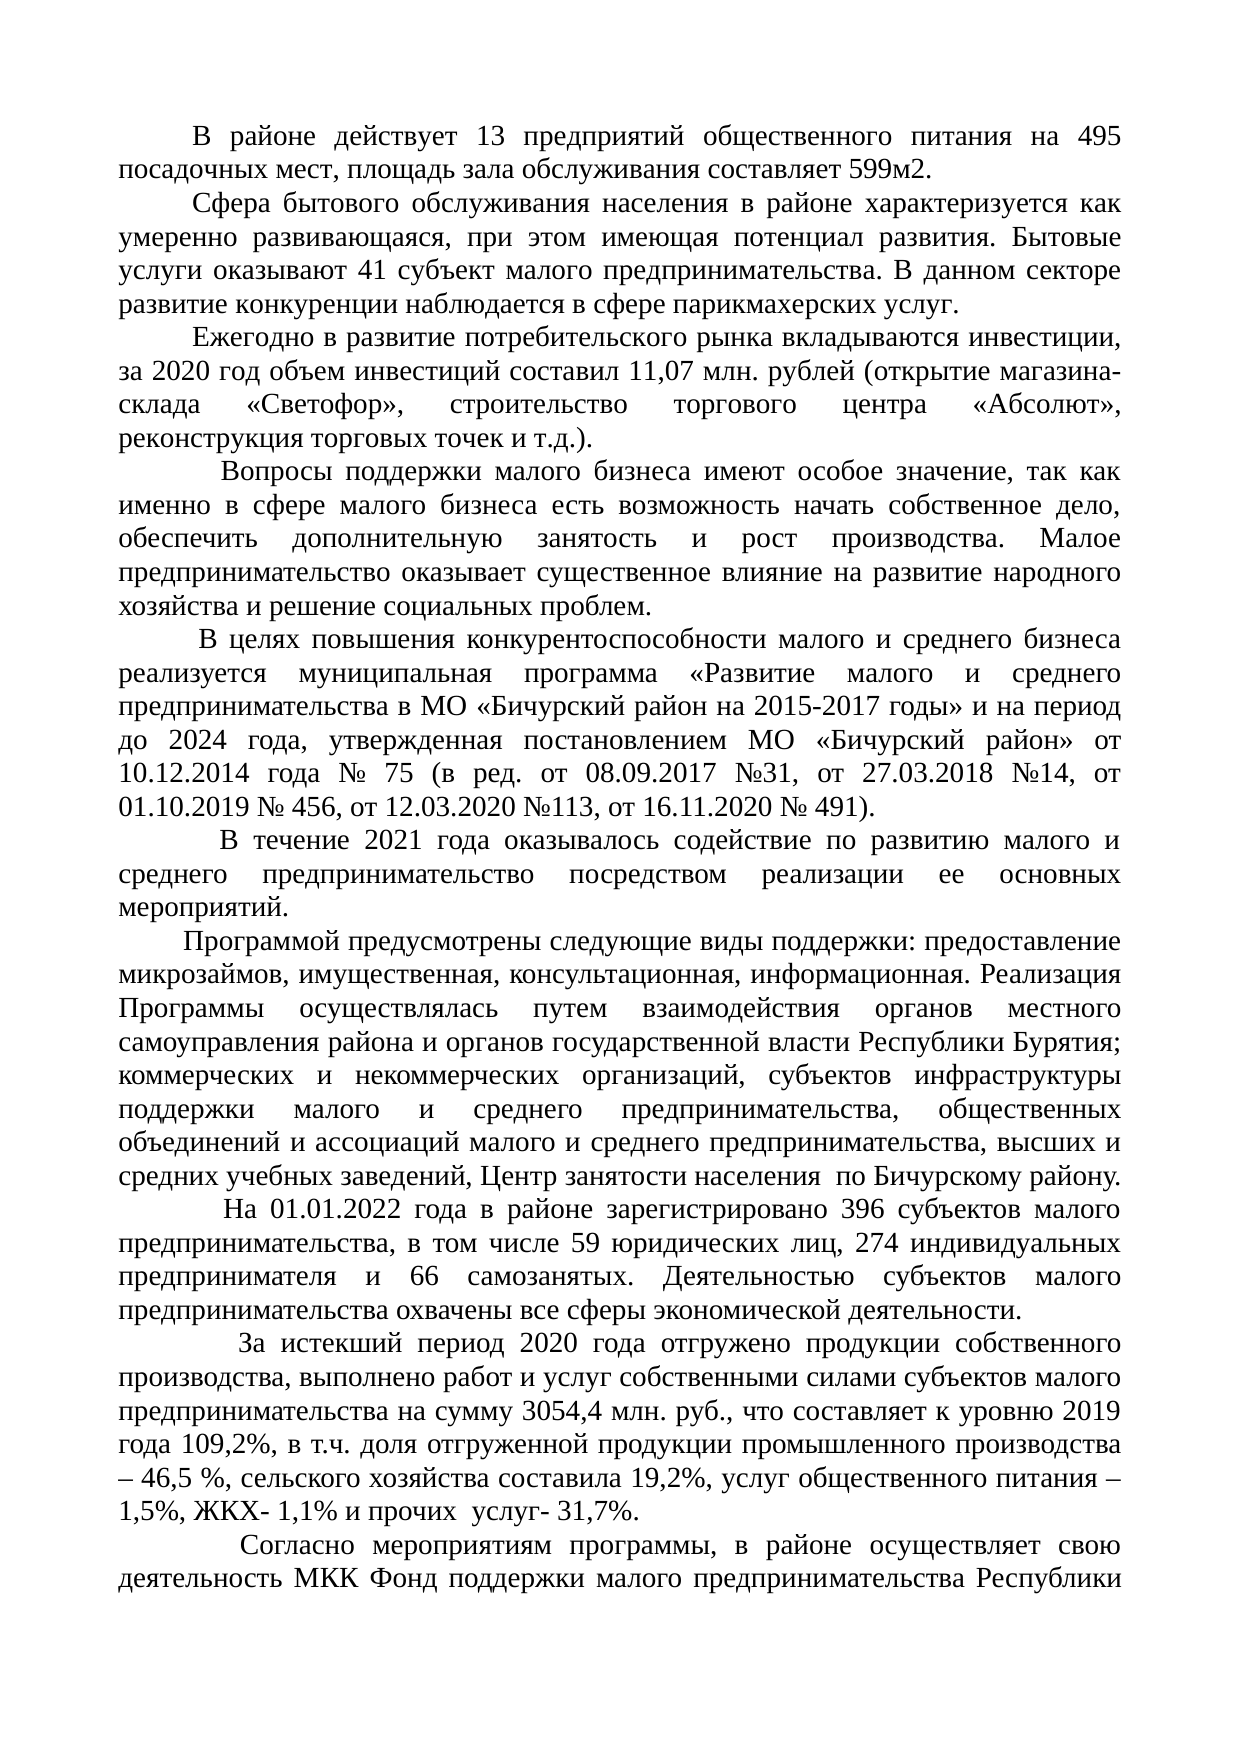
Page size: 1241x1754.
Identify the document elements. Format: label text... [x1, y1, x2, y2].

text На 01.01.2022 года в районе зарегистрировано 396 субъектов малого предпринимательства, в том числе 59 юридических лиц, 274 индивидуальных предпринимателя и 66 самозанятых. Деятельностью субъектов малого предпринимательства охвачены все сферы экономической деятельности. [118, 1191, 1122, 1326]
text Вопросы поддержки малого бизнеса имеют особое значение, так как именно в сфере малого бизнеса есть возможность начать собственное дело, обеспечить дополнительную занятость и рост производства. Малое предпринимательство оказывает существенное влияние на развитие народного хозяйства и решение социальных проблем. [118, 453, 1122, 621]
text В целях повышения конкурентоспособности малого и среднего бизнеса реализуется муниципальная программа «Развитие малого и среднего предпринимательства в МО «Бичурский район на 2015-2017 годы» и на период до 2024 года, утвержденная постановлением МО «Бичурский район» от 10.12.2014 года № 75 (в ред. от 08.09.2017 №31, от 27.03.2018 №14, от 01.10.2019 № 456, от 12.03.2020 №113, от 16.11.2020 № 491). [118, 621, 1122, 822]
text Сфера бытового обслуживания населения в районе характеризуется как умеренно развивающаяся, при этом имеющая потенциал развития. Бытовые услуги оказывают 41 субъект малого предпринимательства. В данном секторе развитие конкуренции наблюдается в сфере парикмахерских услуг. [118, 185, 1122, 319]
text В районе действует 13 предприятий общественного питания на 495 посадочных мест, площадь зала обслуживания составляет 599м2. [118, 118, 1122, 185]
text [118, 1527, 1122, 1594]
text За истекший период 2020 года отгружено продукции собственного производства, выполнено работ и услуг собственными силами субъектов малого предпринимательства на сумму 3054,4 млн. руб., что составляет к уровню 2019 года 109,2%, в т.ч. доля отгруженной продукции промышленного производства – 46,5 %, сельского хозяйства составила 19,2%, услуг общественного питания – 1,5%, ЖКХ- 1,1% и прочих услуг- 31,7%. [118, 1326, 1122, 1527]
text Ежегодно в развитие потребительского рынка вкладываются инвестиции, за 2020 год объем инвестиций составил 11,07 млн. рублей (открытие магазина-склада «Светофор», строительство торгового центра «Абсолют», реконструкция торговых точек и т.д.). [118, 319, 1122, 453]
text В течение 2021 года оказывалось содействие по развитию малого и среднего предпринимательство посредством реализации ее основных мероприятий. [118, 822, 1122, 923]
text Программой предусмотрены следующие виды поддержки: предоставление микрозаймов, имущественная, консультационная, информационная. Реализация Программы осуществлялась путем взаимодействия органов местного самоуправления района и органов государственной власти Республики Бурятия; коммерческих и некоммерческих организаций, субъектов инфраструктуры поддержки малого и среднего предпринимательства, общественных объединений и ассоциаций малого и среднего предпринимательства, высших и средних учебных заведений, Центр занятости населения по Бичурскому району. [118, 923, 1122, 1191]
